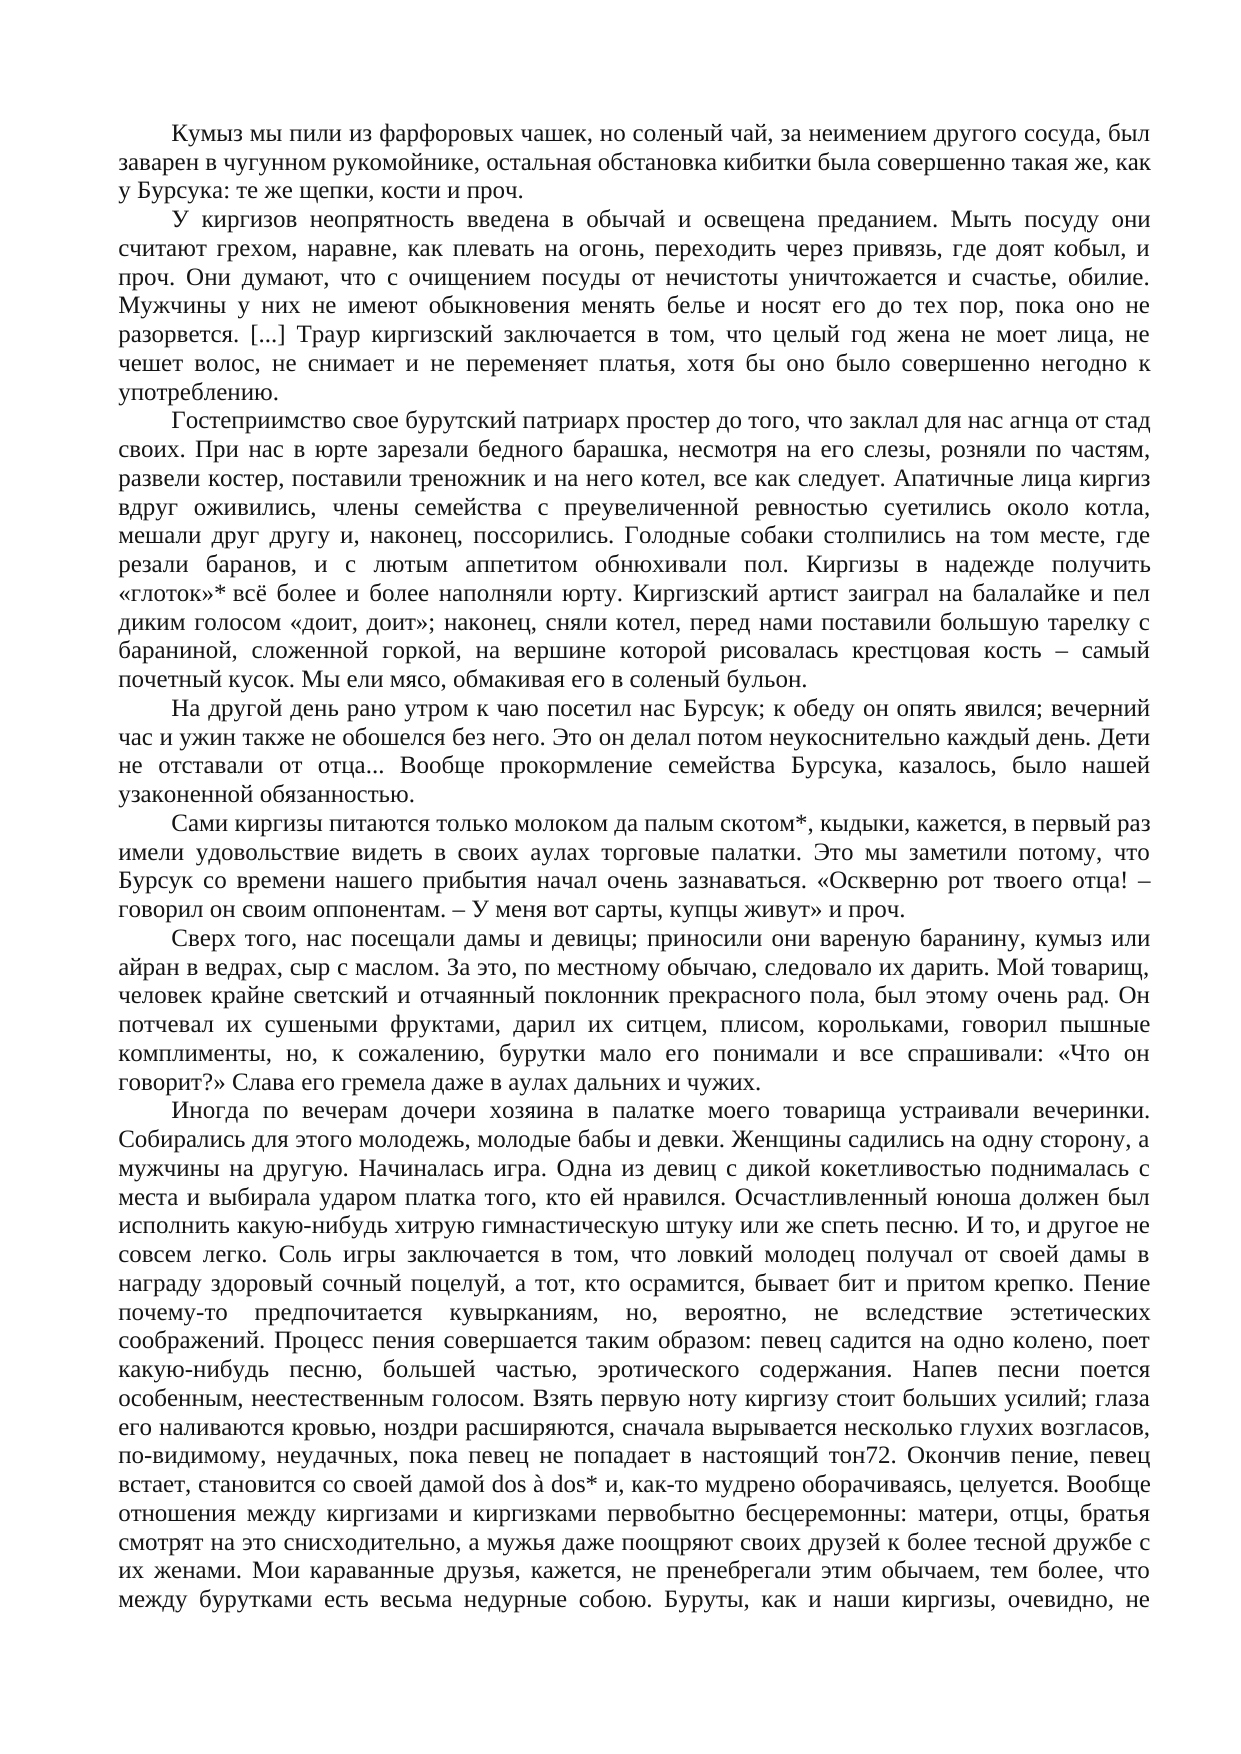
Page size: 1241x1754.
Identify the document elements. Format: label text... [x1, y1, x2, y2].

text Сверх того, нас посещали дамы и девицы; приносили они вареную баранину, кумыз или айран в ведрах, сыр с маслом. За это, по местному обычаю, следовало их дарить. Мой товарищ, человек крайне светский и отчаянный поклонник прекрасного пола, был этому очень рад. Он потчевал их сушеными фруктами, дарил их ситцем, плисом, корольками, говорил пышные комплименты, но, к сожалению, бурутки мало его понимали и все спрашивали: «Что он говорит?» Слава его гремела даже в аулах дальних и чужих. [118, 923, 1152, 1096]
text На другой день рано утром к чаю посетил нас Бурсук; к обеду он опять явился; вечерний час и ужин также не обошелся без него. Это он делал потом неукоснительно каждый день. Дети не отставали от отца... Вообще прокормление семейства Бурсука, казалось, было нашей узаконенной обязанностью. [118, 693, 1152, 808]
text Сами киргизы питаются только молоком да палым скотом*, кыдыки, кажется, в первый раз имели удовольствие видеть в своих аулах торговые палатки. Это мы заметили потому, что Бурсук со времени нашего прибытия начал очень зазнаваться. «Оскверню рот твоего отца! – говорил он своим оппонентам. – У меня вот capты, купцы живут» и проч. [118, 808, 1152, 923]
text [118, 1096, 1152, 1613]
text У киргизов неопрятность введена в обычай и освещена преданием. Мыть посуду они считают грехом, наравне, как плевать на огонь, переходить через привязь, где доят кобыл, и проч. Они думают, что с очищением посуды от нечистоты уничтожается и счастье, обилие. Мужчины у них не имеют обыкновения менять белье и носят его до тех пор, пока оно не разорвется. [...] Траур киргизский заключается в том, что целый год жена не моет лица, не чешет волос, не снимает и не переменяет платья, хотя бы оно было совершенно негодно к употреблению. [118, 204, 1152, 406]
text Гостеприимство свое бурутский патриарх простер до того, что заклал для нас агнца от стад своих. При нас в юрте зарезали бедного барашка, несмотря на его слезы, розняли по частям, развели костер, поставили треножник и на него котел, все как следует. Апатичные лица киргиз вдруг оживились, члены семейства с преувеличенной ревностью суетились около котла, мешали друг другу и, наконец, поссорились. Голодные собаки столпились на том месте, где резали баранов, и с лютым аппетитом обнюхивали пол. Киргизы в надежде получить «глоток»* всё более и более наполняли юрту. Киргизский артист заиграл на балалайке и пел диким голосом «доит, доит»; наконец, сняли котел, перед нами поставили большую тарелку с бараниной, сложенной горкой, на вершине которой рисовалась крестцовая кость – самый почетный кусок. Мы ели мясо, обмакивая его в соленый бульон. [118, 406, 1152, 693]
text Кумыз мы пили из фарфоровых чашек, но соленый чай, за неимением другого сосуда, был заварен в чугунном рукомойнике, остальная обстановка кибитки была совершенно такая же, как у Бурсука: те же щепки, кости и проч. [118, 118, 1152, 204]
